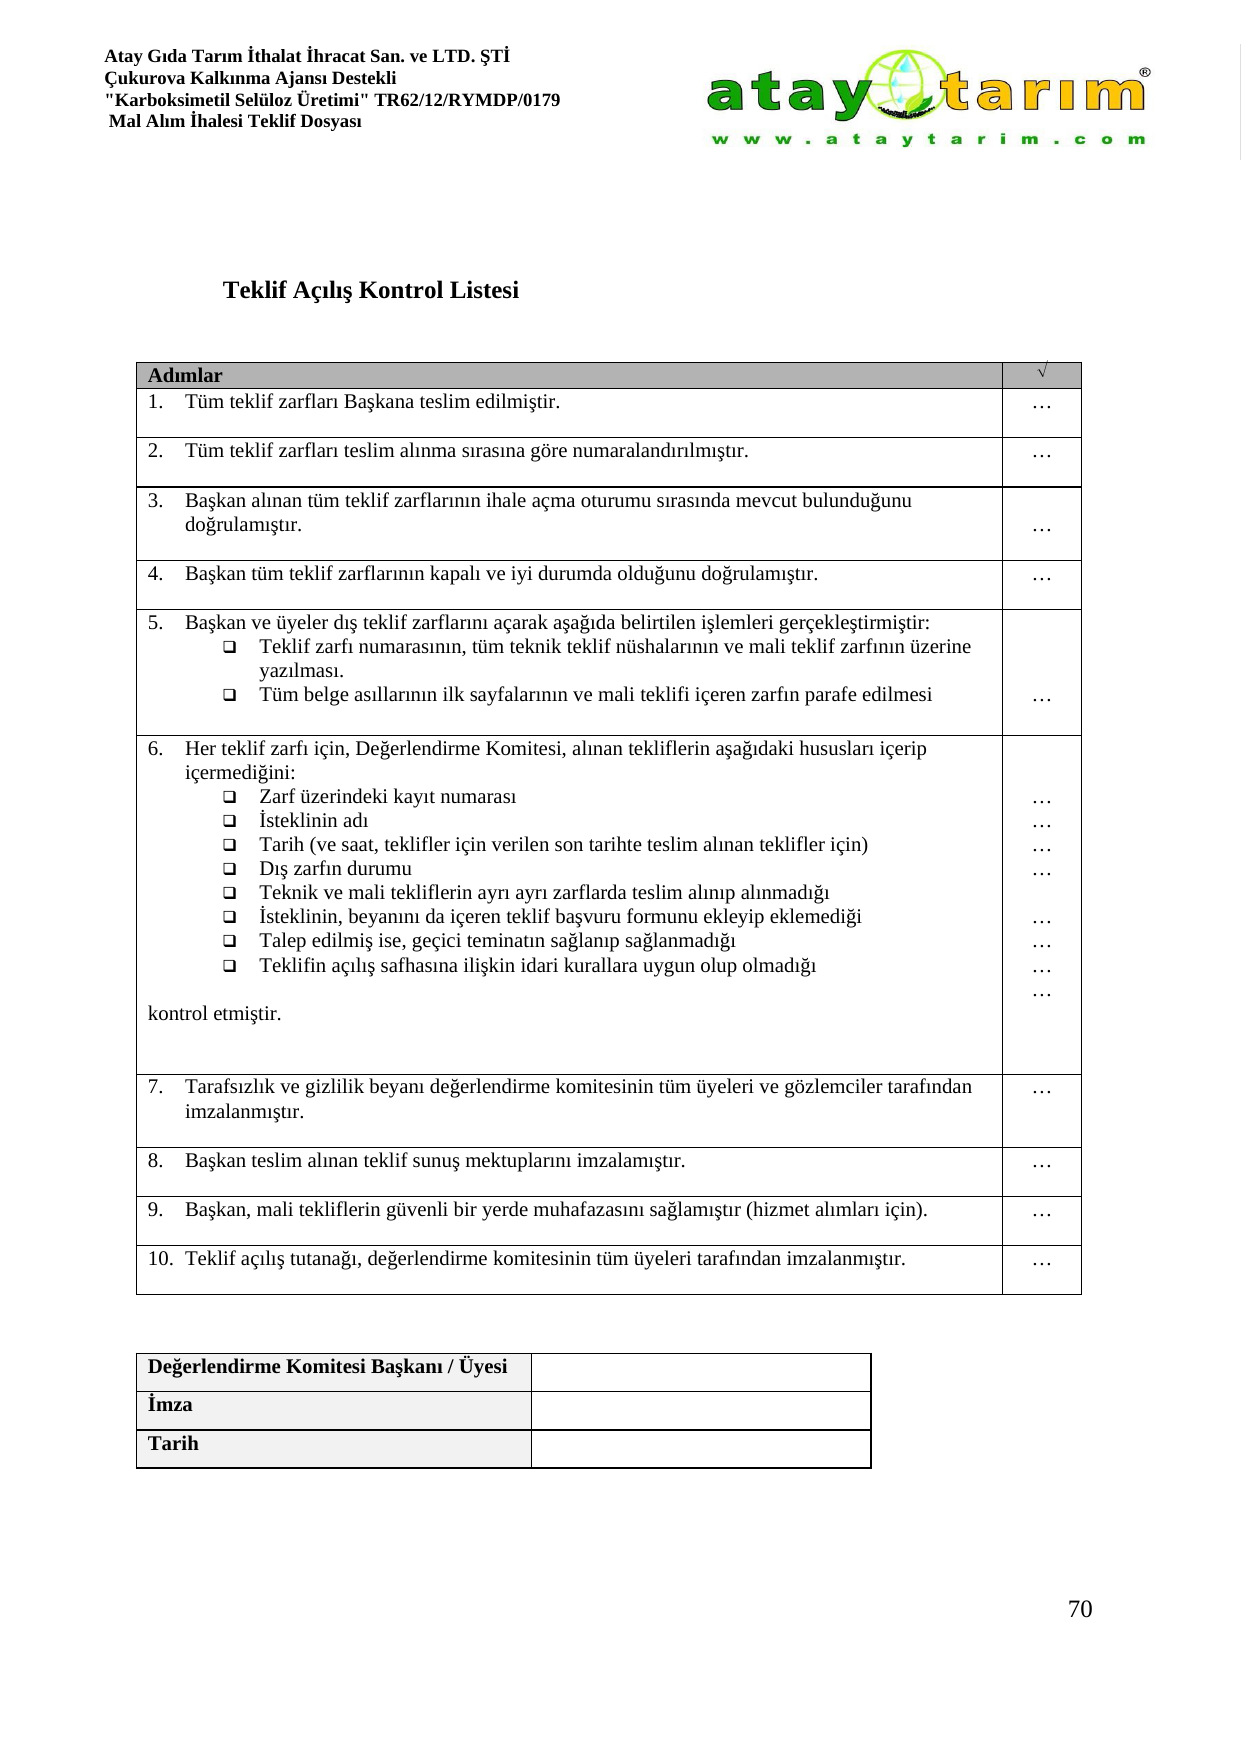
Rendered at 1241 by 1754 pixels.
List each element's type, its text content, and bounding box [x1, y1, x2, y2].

table_cell … [1003, 389, 1081, 437]
table_cell [532, 1431, 870, 1467]
table_cell Tarafsızlık ve gizlilik beyanı değerlendirme komitesinin tüm üyeleri ve gözlemciler tarafından imzalanmıştır. [137, 1075, 1002, 1147]
table_header Değerlendirme Komitesi Başkanı / Üyesi [137, 1354, 531, 1391]
table_header Adımlar [137, 363, 1002, 388]
table_cell … [1003, 488, 1081, 560]
table_cell … [1003, 1075, 1081, 1147]
table_cell … [1003, 1246, 1081, 1294]
table_cell Başkan alınan tüm teklif zarflarının ihale açma oturumu sırasında mevcut bulunduğunu doğrulamıştır. [137, 488, 1002, 560]
table_cell [532, 1392, 870, 1429]
table_cell … [1003, 610, 1081, 735]
table_cell Başkan, mali tekliflerin güvenli bir yerde muhafazasını sağlamıştır (hizmet alımları için). [137, 1197, 1002, 1245]
table_cell Tarih [137, 1431, 531, 1467]
table_cell Başkan tüm teklif zarflarının kapalı ve iyi durumda olduğunu doğrulamıştır. [137, 561, 1002, 609]
table_cell Her teklif zarfı için, Değerlendirme Komitesi, alınan tekliflerin aşağıdaki hususları içerip içermediğini: Zarf üzerindeki kayıt numarası İsteklinin adı Tarih (ve saat, teklifler için verilen son tarihte teslim alınan teklifler için) Dış zarfın durumu Teknik ve mali tekliflerin ayrı ayrı zarflarda teslim alınıp alınmadığı İsteklinin, beyanını da içeren teklif başvuru formunu ekleyip eklemediği Talep edilmiş ise, geçici teminatın sağlanıp sağlanmadığı Teklifin açılış safhasına ilişkin idari kurallara uygun olup olmadığı kontrol etmiştir. [137, 736, 1002, 1073]
table_header [532, 1354, 870, 1391]
subtitle Teklif Açılış Kontrol Listesi [148, 275, 1093, 304]
table_cell İmza [137, 1392, 531, 1429]
table_cell Tüm teklif zarfları teslim alınma sırasına göre numaralandırılmıştır. [137, 438, 1002, 486]
table_cell … [1003, 1148, 1081, 1196]
table_cell Başkan teslim alınan teklif sunuş mektuplarını imzalamıştır. [137, 1148, 1002, 1196]
table_cell … [1003, 1197, 1081, 1245]
table_cell … [1003, 561, 1081, 609]
table_cell Tüm teklif zarfları Başkana teslim edilmiştir. [137, 389, 1002, 437]
table_header [1003, 363, 1081, 388]
table_cell … … … … … … … … [1003, 736, 1081, 1073]
table_cell Teklif açılış tutanağı, değerlendirme komitesinin tüm üyeleri tarafından imzalanmıştır. [137, 1246, 1002, 1294]
table_cell Başkan ve üyeler dış teklif zarflarını açarak aşağıda belirtilen işlemleri gerçekleştirmiştir: Teklif zarfı numarasının, tüm teknik teklif nüshalarının ve mali teklif zarfının üzerine yazılması. Tüm belge asıllarının ilk sayfalarının ve mali teklifi içeren zarfın parafe edilmesi [137, 610, 1002, 735]
table_cell … [1003, 438, 1081, 486]
